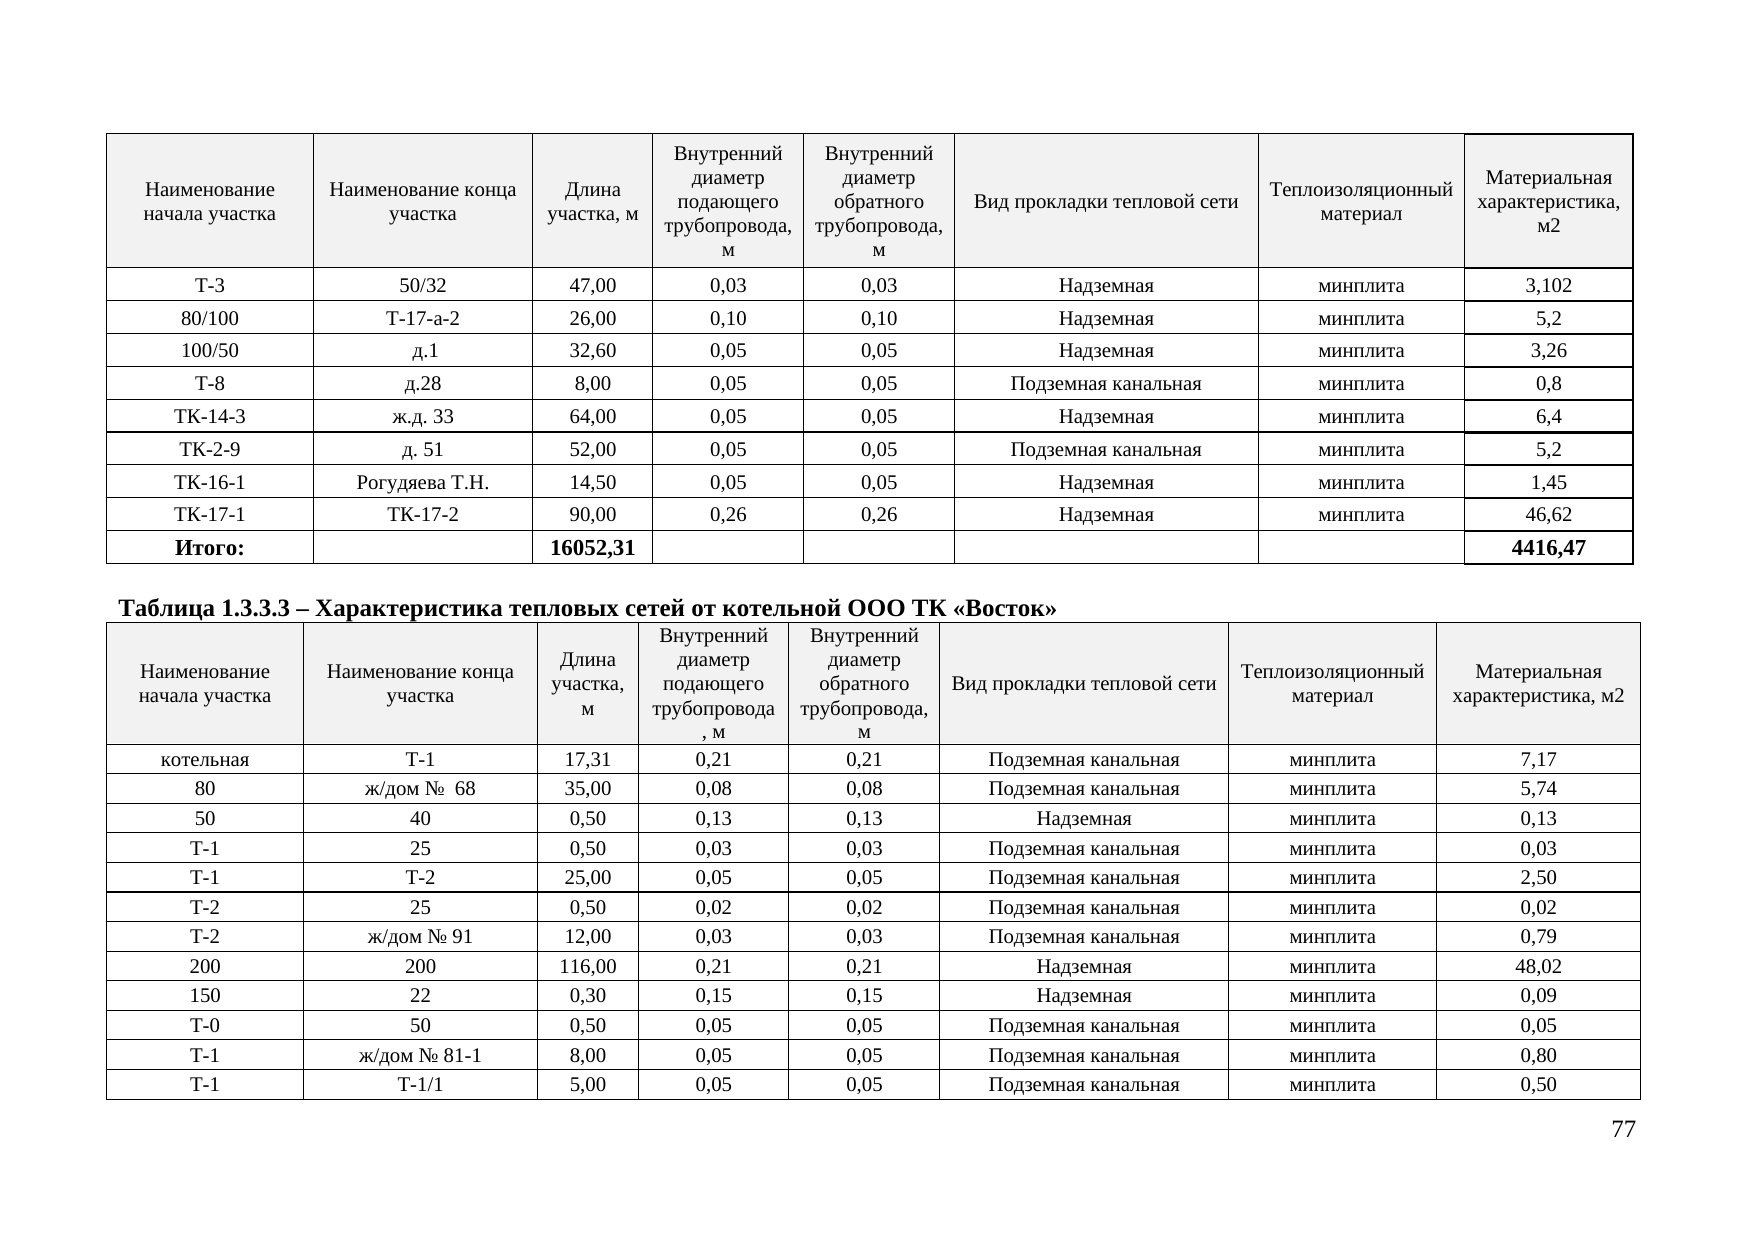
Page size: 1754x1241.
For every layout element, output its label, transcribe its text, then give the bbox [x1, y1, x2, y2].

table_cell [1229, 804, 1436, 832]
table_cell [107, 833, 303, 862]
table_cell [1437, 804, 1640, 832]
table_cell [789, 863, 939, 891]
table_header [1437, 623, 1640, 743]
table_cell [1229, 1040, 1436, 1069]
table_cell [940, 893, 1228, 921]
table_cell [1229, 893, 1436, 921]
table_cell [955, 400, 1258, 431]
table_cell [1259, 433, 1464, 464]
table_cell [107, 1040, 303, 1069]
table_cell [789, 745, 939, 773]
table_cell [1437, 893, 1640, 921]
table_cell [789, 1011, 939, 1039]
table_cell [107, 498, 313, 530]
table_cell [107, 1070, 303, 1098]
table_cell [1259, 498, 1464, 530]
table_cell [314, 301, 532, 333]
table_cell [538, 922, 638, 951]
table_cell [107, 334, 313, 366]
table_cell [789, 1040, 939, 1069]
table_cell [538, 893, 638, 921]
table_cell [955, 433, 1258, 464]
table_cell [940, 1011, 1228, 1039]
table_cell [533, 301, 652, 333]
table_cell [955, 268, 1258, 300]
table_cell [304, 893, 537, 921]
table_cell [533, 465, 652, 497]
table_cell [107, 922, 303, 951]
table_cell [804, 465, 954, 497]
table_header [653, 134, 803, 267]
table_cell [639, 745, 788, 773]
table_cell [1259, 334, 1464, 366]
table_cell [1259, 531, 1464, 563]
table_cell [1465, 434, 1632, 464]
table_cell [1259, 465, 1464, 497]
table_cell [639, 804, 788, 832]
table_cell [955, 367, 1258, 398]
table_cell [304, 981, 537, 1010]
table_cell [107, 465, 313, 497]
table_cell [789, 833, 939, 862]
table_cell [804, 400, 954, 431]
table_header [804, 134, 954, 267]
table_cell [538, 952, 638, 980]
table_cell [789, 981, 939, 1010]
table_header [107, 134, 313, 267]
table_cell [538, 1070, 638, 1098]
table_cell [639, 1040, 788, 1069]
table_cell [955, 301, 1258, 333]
text Таблица 1.3.3.3 – Характеристика тепловых сетей от котельной ООО ТК «Восток» [118, 593, 1636, 622]
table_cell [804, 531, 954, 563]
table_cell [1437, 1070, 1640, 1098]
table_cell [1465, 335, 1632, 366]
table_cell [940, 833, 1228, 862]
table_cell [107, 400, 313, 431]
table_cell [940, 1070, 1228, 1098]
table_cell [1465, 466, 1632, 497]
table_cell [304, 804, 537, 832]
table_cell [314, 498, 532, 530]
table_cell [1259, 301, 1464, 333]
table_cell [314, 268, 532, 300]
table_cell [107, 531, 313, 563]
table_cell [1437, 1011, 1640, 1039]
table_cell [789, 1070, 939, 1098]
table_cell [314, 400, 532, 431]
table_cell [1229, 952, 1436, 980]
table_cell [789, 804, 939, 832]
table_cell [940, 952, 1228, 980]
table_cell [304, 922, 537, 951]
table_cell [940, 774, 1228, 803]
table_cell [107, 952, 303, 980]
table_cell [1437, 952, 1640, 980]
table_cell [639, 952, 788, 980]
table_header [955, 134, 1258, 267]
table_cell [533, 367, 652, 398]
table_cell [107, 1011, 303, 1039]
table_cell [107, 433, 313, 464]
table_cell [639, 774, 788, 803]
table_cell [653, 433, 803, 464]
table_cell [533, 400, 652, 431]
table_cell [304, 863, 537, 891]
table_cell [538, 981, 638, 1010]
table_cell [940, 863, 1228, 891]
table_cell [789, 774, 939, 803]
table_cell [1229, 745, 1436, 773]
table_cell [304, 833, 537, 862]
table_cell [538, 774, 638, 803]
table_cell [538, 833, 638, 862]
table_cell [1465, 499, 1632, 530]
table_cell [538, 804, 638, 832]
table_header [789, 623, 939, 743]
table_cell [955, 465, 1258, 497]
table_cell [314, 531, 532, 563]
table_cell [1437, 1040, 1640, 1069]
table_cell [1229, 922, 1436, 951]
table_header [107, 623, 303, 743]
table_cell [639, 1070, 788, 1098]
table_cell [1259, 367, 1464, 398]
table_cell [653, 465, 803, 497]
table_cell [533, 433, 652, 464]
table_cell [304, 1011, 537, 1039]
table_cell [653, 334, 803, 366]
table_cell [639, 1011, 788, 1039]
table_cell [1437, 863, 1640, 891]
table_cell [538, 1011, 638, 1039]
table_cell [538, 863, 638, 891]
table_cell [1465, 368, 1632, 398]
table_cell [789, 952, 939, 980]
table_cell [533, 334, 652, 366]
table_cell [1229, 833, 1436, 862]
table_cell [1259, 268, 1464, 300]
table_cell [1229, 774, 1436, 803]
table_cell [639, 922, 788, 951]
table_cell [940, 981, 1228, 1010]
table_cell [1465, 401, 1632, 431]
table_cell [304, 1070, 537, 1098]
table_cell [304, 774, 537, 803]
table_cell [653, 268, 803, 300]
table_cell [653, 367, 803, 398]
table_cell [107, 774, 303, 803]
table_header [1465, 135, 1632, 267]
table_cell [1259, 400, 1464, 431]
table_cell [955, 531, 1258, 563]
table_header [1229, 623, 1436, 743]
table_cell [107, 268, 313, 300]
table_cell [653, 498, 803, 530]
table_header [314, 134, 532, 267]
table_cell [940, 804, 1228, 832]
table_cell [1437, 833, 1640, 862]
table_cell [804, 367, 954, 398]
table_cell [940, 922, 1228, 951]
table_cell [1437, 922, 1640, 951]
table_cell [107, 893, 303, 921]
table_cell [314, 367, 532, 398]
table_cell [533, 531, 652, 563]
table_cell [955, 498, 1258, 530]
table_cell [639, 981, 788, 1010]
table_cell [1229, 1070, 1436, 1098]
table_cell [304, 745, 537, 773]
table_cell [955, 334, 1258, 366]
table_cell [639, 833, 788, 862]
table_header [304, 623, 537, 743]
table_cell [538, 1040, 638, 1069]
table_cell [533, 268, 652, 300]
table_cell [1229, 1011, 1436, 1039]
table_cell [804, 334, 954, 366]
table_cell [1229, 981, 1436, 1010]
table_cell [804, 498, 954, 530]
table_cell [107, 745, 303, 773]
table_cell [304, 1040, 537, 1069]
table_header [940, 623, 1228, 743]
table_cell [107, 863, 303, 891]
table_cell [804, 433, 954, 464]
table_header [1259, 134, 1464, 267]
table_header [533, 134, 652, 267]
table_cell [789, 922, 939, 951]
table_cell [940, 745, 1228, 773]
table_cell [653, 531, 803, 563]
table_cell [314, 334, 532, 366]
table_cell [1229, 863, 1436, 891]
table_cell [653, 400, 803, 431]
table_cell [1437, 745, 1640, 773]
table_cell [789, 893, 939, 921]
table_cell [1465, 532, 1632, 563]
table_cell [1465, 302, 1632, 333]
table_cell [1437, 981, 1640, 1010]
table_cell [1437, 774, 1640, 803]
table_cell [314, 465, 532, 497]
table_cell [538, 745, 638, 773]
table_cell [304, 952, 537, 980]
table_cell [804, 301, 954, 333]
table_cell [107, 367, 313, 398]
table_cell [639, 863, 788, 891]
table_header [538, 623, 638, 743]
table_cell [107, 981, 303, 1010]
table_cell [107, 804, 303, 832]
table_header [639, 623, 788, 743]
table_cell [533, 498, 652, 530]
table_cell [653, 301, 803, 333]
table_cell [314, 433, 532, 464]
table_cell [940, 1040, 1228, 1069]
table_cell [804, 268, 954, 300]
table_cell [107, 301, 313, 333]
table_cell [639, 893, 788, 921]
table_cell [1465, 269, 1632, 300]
